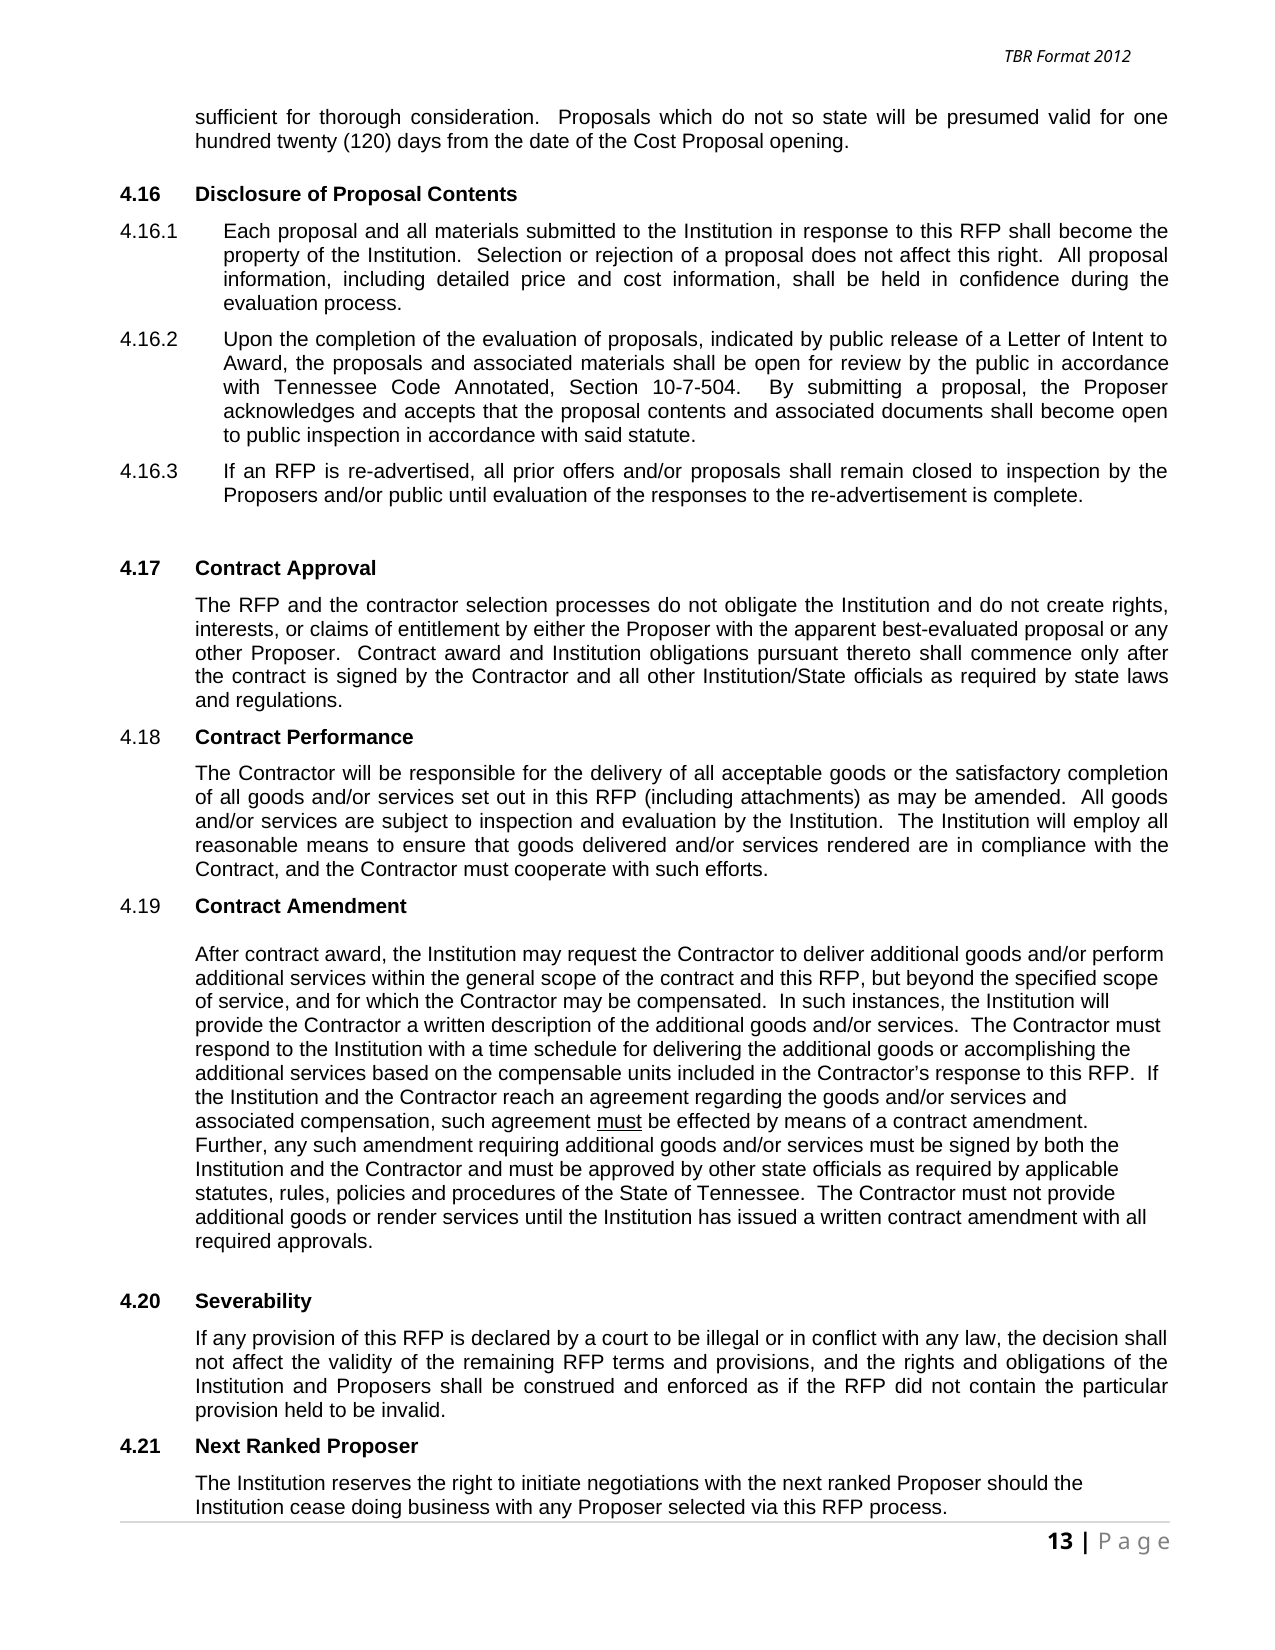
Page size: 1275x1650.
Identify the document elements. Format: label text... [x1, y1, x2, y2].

text The Contractor will be responsible for the delivery of all acceptable goods or the satisfactory completion of all goods and/or services set out in this RFP (including attachments) as may be amended. All goods and/or services are subject to inspection and evaluation by the Institution. The Institution will employ all reasonable means to ensure that goods delivered and/or services rendered are in compliance with the Contract, and the Contractor must cooperate with such efforts. [195, 761, 1170, 881]
text 4.16 Disclosure of Proposal Contents [120, 182, 1170, 206]
text The RFP and the contractor selection processes do not obligate the Institution and do not create rights, interests, or claims of entitlement by either the Proposer with the apparent best-evaluated proposal or any other Proposer. Contract award and Institution obligations pursuant thereto shall commence only after the contract is signed by the Contractor and all other Institution/State officials as required by state laws and regulations. [120, 592, 1170, 712]
text 4.20 Severability [120, 1289, 1170, 1313]
text 4.16.3 If an RFP is re-advertised, all prior offers and/or proposals shall remain closed to inspection by the Proposers and/or public until evaluation of the responses to the re-advertisement is complete. [120, 459, 1170, 507]
text 4.16.2 Upon the completion of the evaluation of proposals, indicated by public release of a Letter of Intent to Award, the proposals and associated materials shall be open for review by the public in accordance with Tennessee Code Annotated, Section 10-7-504. By submitting a proposal, the Proposer acknowledges and accepts that the proposal contents and associated documents shall become open to public inspection in accordance with said statute. [120, 327, 1170, 447]
list Next Ranked Proposer [120, 1434, 1170, 1458]
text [120, 105, 1170, 153]
text If any provision of this RFP is declared by a court to be illegal or in conflict with any law, the decision shall not affect the validity of the remaining RFP terms and provisions, and the rights and obligations of the Institution and Proposers shall be construed and enforced as if the RFP did not contain the particular provision held to be invalid. [120, 1326, 1170, 1422]
text 4.16.1 Each proposal and all materials submitted to the Institution in response to this RFP shall become the property of the Institution. Selection or rejection of a proposal does not affect this right. All proposal information, including detailed price and cost information, shall be held in confidence during the evaluation process. [120, 218, 1170, 314]
text 4.18 Contract Performance [120, 725, 1170, 749]
text The Institution reserves the right to initiate negotiations with the next ranked Proposer should the Institution cease doing business with any Proposer selected via this RFP process. [195, 1471, 1170, 1518]
text 4.17 Contract Approval [120, 556, 1170, 580]
text 4.19 Contract Amendment After contract award, the Institution may request the Contractor to deliver additional goods and/or perform additional services within the general scope of the contract and this RFP, but beyond the specified scope of service, and for which the Contractor may be compensated. In such instances, the Institution will provide the Contractor a written description of the additional goods and/or services. The Contractor must respond to the Institution with a time schedule for delivering the additional goods or accomplishing the additional services based on the compensable units included in the Contractor’s response to this RFP. If the Institution and the Contractor reach an agreement regarding the goods and/or services and associated compensation, such agreement must be effected by means of a contract amendment. Further, any such amendment requiring additional goods and/or services must be signed by both the Institution and the Contractor and must be approved by other state officials as required by applicable statutes, rules, policies and procedures of the State of Tennessee. The Contractor must not provide additional goods or render services until the Institution has issued a written contract amendment with all required approvals. [120, 893, 1170, 1253]
